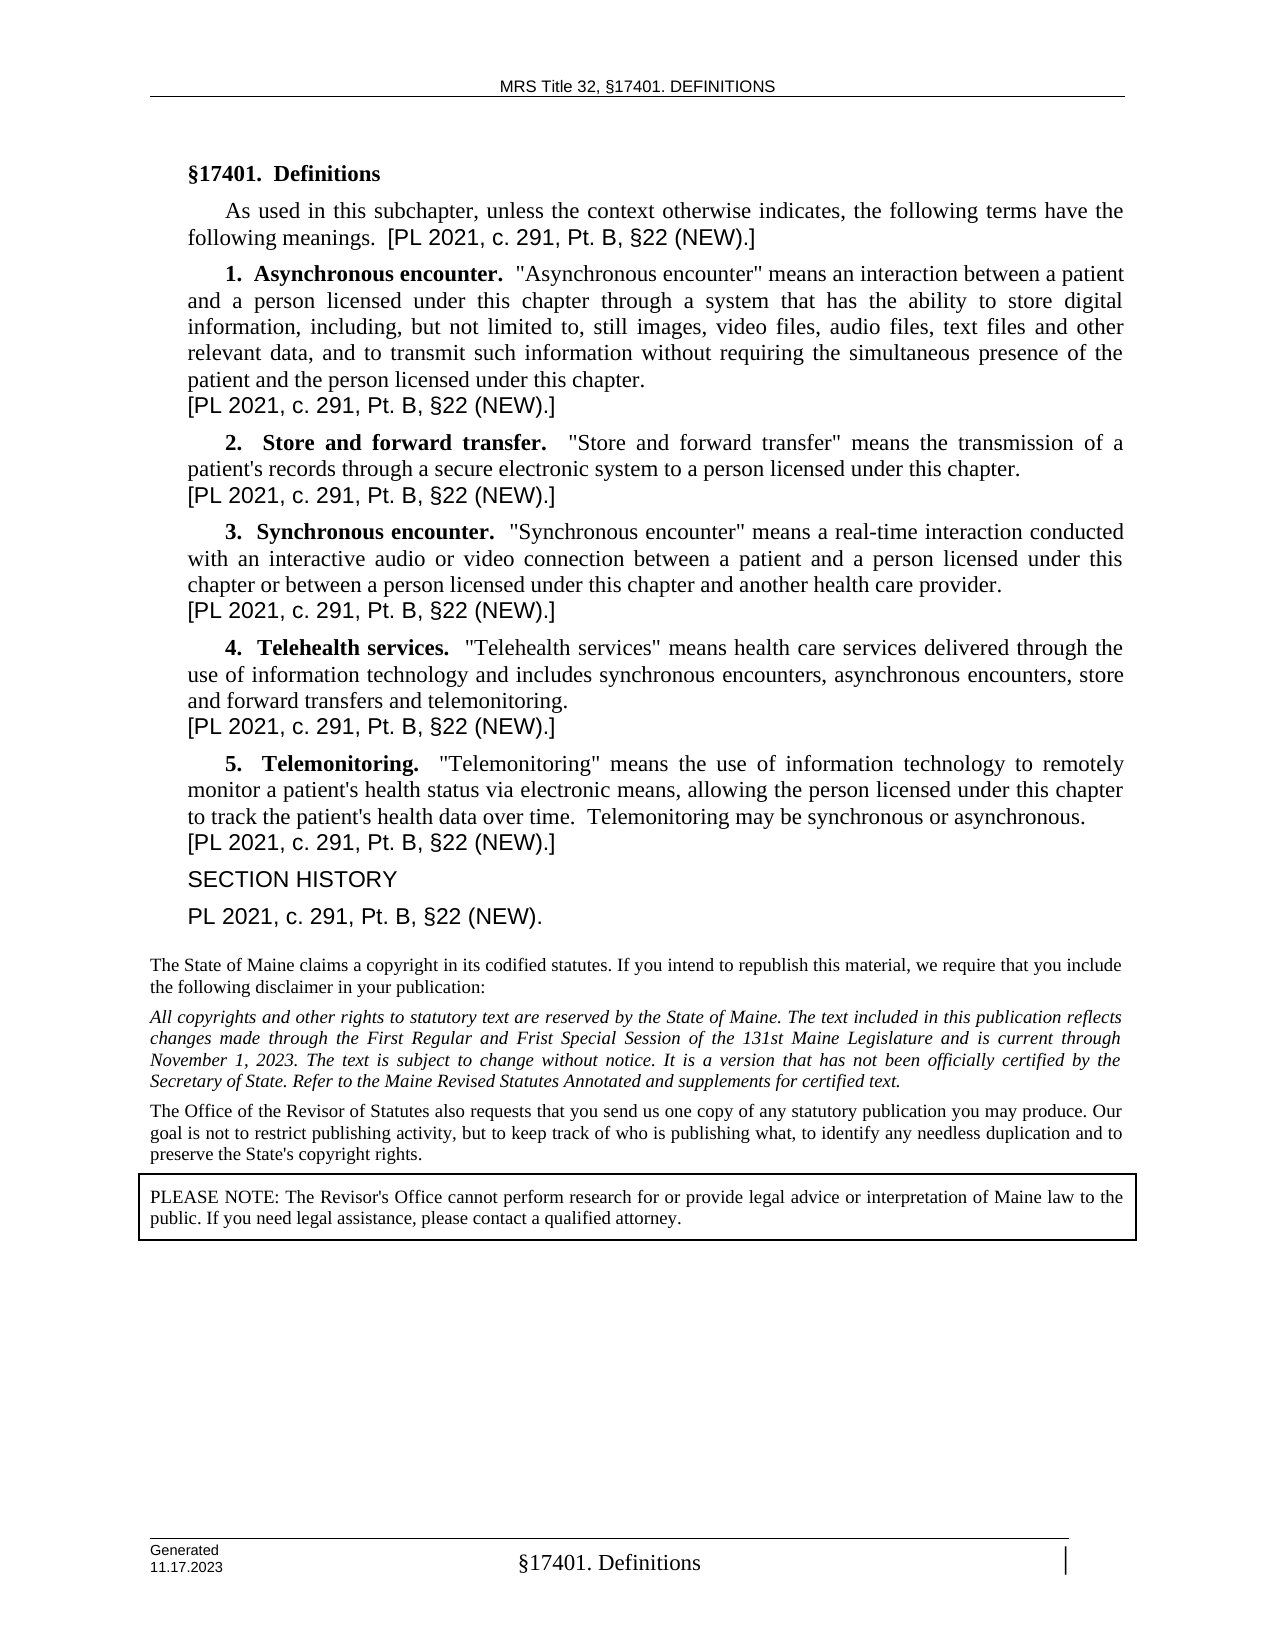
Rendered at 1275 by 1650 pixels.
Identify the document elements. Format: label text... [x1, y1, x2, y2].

text [PL 2021, c. 291, Pt. B, §22 (NEW).] [187, 482, 1125, 508]
text 1. Asynchronous encounter. "Asynchronous encounter" means an interaction between a patient and a person licensed under this chapter through a system that has the ability to store digital information, including, but not limited to, still images, video files, audio files, text files and other relevant data, and to transmit such information without requiring the simultaneous presence of the patient and the person licensed under this chapter. [187, 260, 1125, 392]
text The State of Maine claims a copyright in its codified statutes. If you intend to republish this material, we require that you include the following disclaimer in your publication: [150, 954, 1125, 997]
text All copyrights and other rights to statutory text are reserved by the State of Maine. The text included in this publication reflects changes made through the First Regular and Frist Special Session of the 131st Maine Legislature and is current through November 1, 2023 . The text is subject to change without notice. It is a version that has not been officially certified by the Secretary of State. Refer to the Maine Revised Statutes Annotated and supplements for certified text. [150, 1006, 1125, 1092]
text As used in this subchapter, unless the context otherwise indicates, the following terms have the following meanings. [PL 2021, c. 291, Pt. B, §22 (NEW).] [187, 197, 1125, 250]
text The Office of the Revisor of Statutes also requests that you send us one copy of any statutory publication you may produce. Our goal is not to restrict publishing activity, but to keep track of who is publishing what, to identify any needless duplication and to preserve the State's copyright rights. [150, 1100, 1125, 1165]
text 5. Telemonitoring. "Telemonitoring" means the use of information technology to remotely monitor a patient's health status via electronic means, allowing the person licensed under this chapter to track the patient's health data over time. Telemonitoring may be synchronous or asynchronous. [187, 750, 1125, 829]
text [PL 2021, c. 291, Pt. B, §22 (NEW).] [187, 392, 1125, 418]
text 4. Telehealth services. "Telehealth services" means health care services delivered through the use of information technology and includes synchronous encounters, asynchronous encounters, store and forward transfers and telemonitoring. [187, 634, 1125, 713]
text [PL 2021, c. 291, Pt. B, §22 (NEW).] [187, 829, 1125, 856]
text 3. Synchronous encounter. "Synchronous encounter" means a real-time interaction conducted with an interactive audio or video connection between a patient and a person licensed under this chapter or between a person licensed under this chapter and another health care provider. [187, 518, 1125, 597]
text §17401. Definitions [187, 160, 1125, 187]
text [PL 2021, c. 291, Pt. B, §22 (NEW).] [187, 597, 1125, 624]
text PLEASE NOTE: The Revisor's Office cannot perform research for or provide legal advice or interpretation of Maine law to the public. If you need legal assistance, please contact a qualified attorney. [140, 1175, 1135, 1239]
text PL 2021, c. 291, Pt. B, §22 (NEW). [187, 903, 1125, 929]
text 2. Store and forward transfer. "Store and forward transfer" means the transmission of a patient's records through a secure electronic system to a person licensed under this chapter. [187, 429, 1125, 482]
text [PL 2021, c. 291, Pt. B, §22 (NEW).] [187, 713, 1125, 740]
text SECTION HISTORY [187, 866, 1125, 892]
